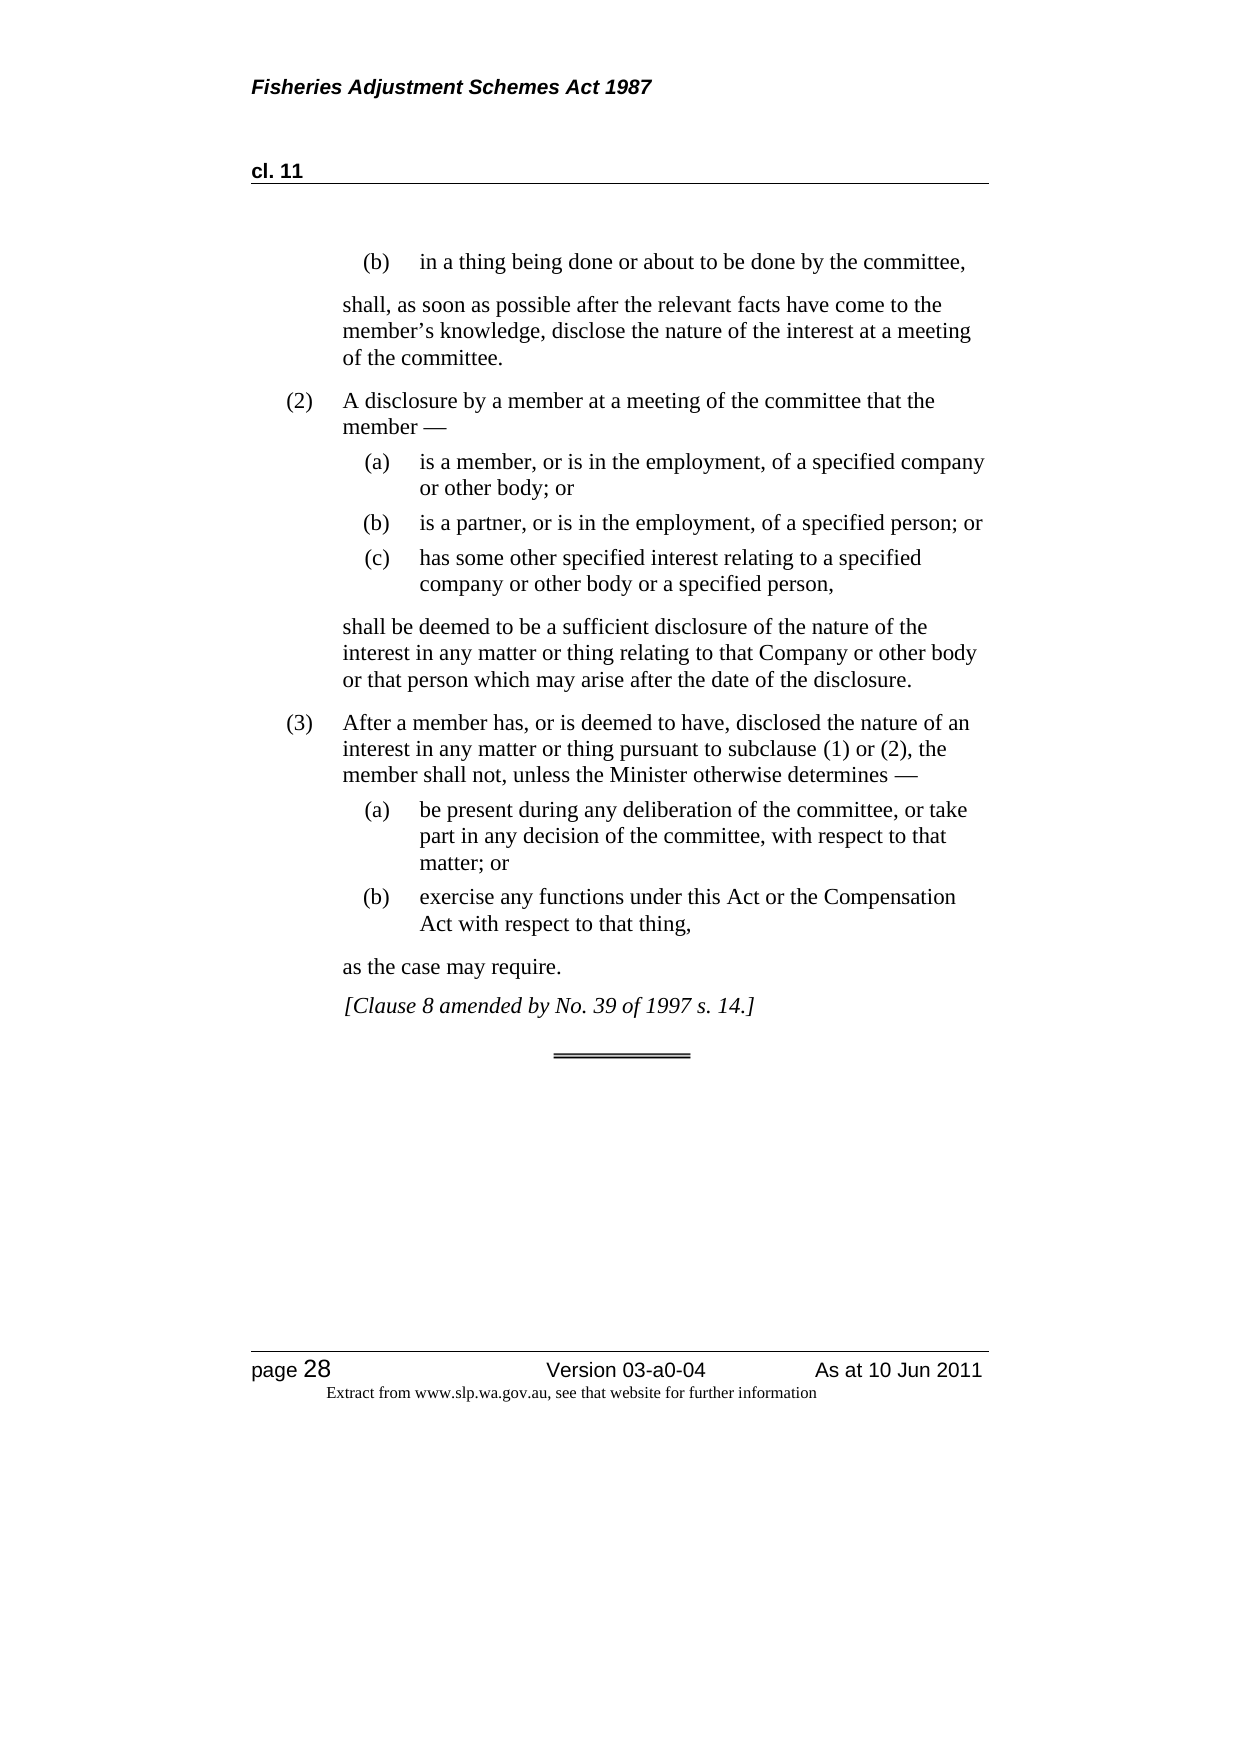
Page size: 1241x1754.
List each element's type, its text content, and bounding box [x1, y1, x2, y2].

text shall, as soon as possible after the relevant facts have come to the member’s knowledge, disclose the nature of the interest at a meeting of the committee. [251, 291, 989, 370]
text shall be deemed to be a sufficient disclosure of the nature of the interest in any matter or thing relating to that Company or other body or that person which may arise after the date of the disclosure. [251, 613, 989, 692]
text (c) has some other specified interest relating to a specified company or other body or a specified person, [251, 543, 989, 596]
text (b) in a thing being done or about to be done by the committee, [251, 248, 989, 274]
text (a) is a member, or is in the employment, of a specified company or other body; or [251, 448, 989, 501]
text as the case may require. [251, 953, 989, 979]
text (3) After a member has, or is deemed to have, disclosed the nature of an interest in any matter or thing pursuant to subclause (1) or (2), the member shall not, unless the Minister otherwise determines — [251, 709, 989, 788]
text (a) be present during any deliberation of the committee, or take part in any decision of the committee, with respect to that matter; or [251, 796, 989, 875]
text [Clause 8 amended by No. 39 of 1997 s. 14.] [251, 992, 989, 1018]
picture [543, 1043, 697, 1072]
text (b) is a partner, or is in the employment, of a specified person; or [251, 509, 989, 535]
text (2) A disclosure by a member at a meeting of the committee that the member — [251, 387, 989, 439]
text (b) exercise any functions under this Act or the Compensation Act with respect to that thing, [251, 883, 989, 936]
